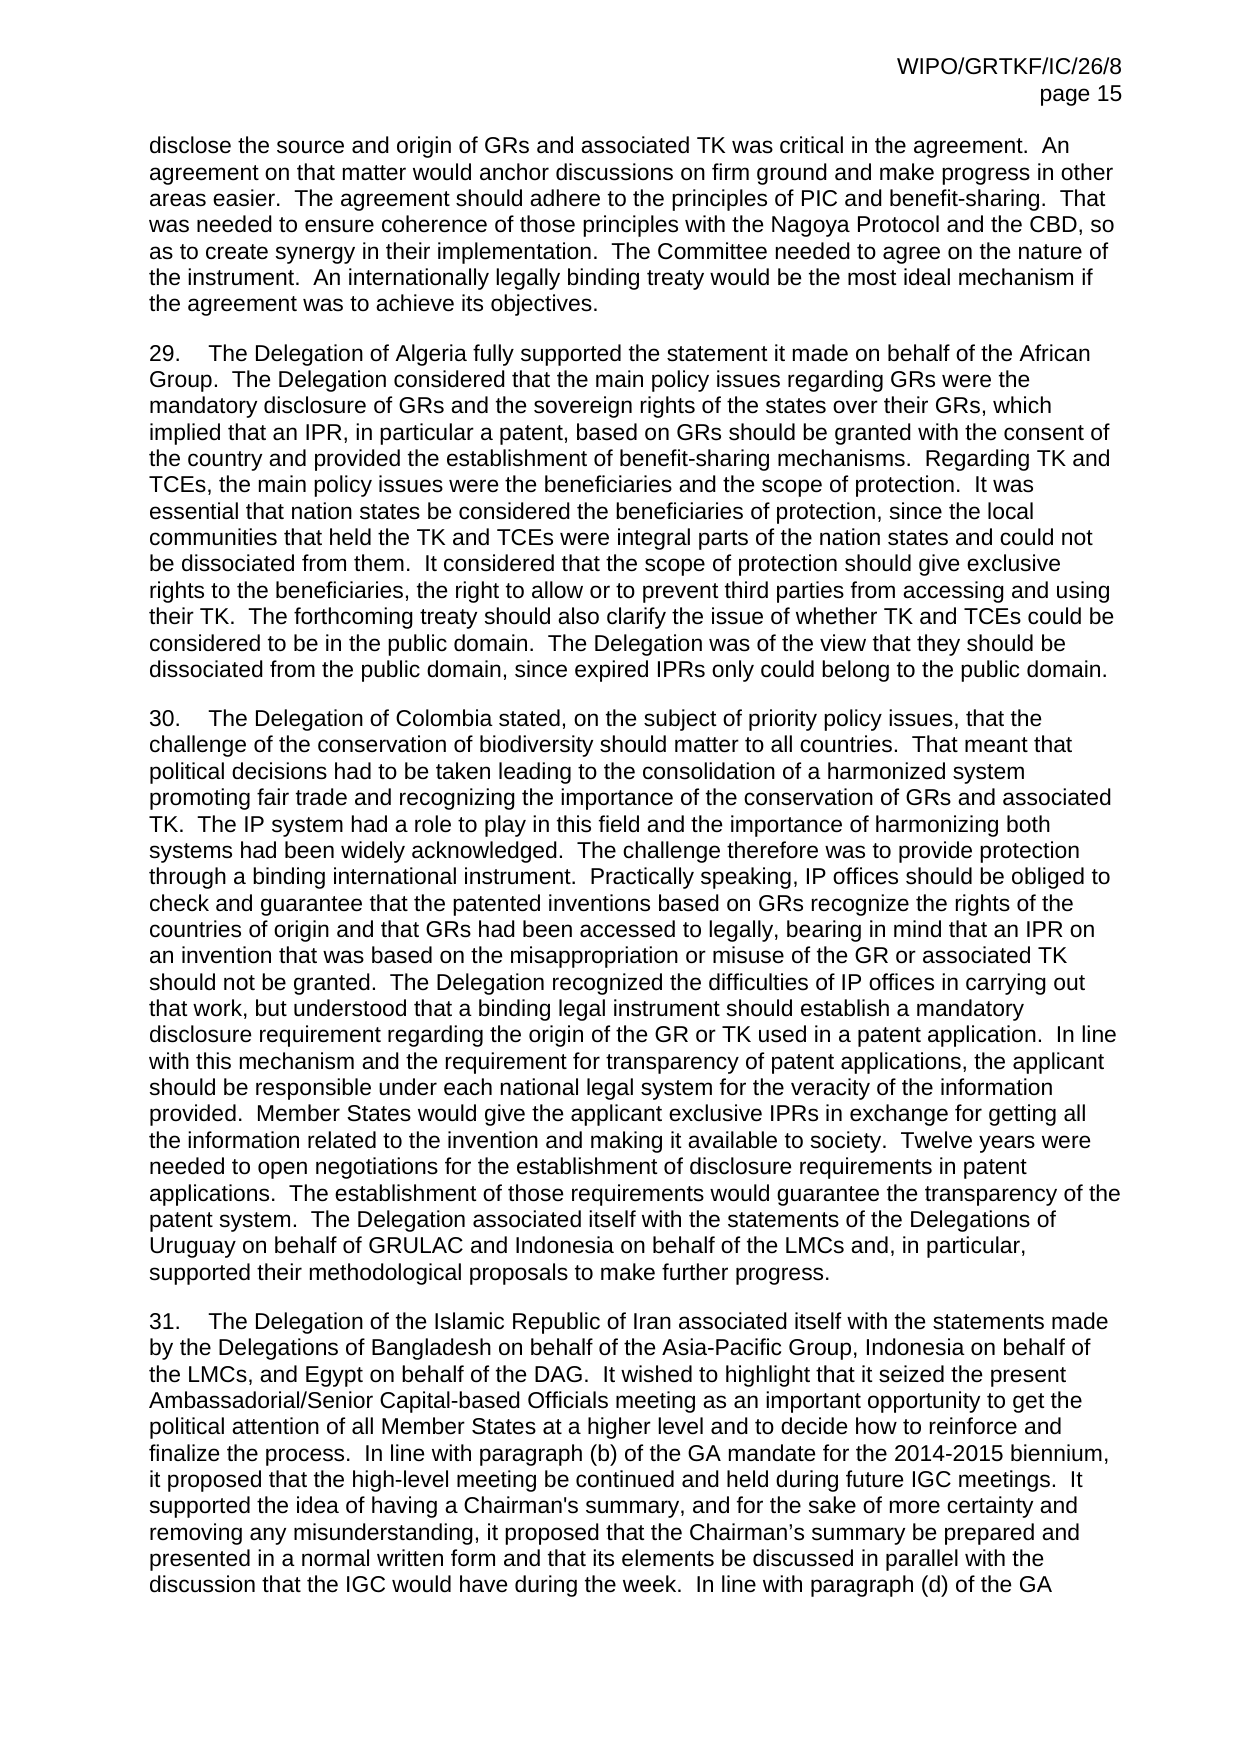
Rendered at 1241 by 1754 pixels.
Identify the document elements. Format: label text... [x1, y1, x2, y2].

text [149, 1308, 1122, 1598]
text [149, 132, 1122, 317]
text The Delegation of Colombia stated, on the subject of priority policy issues, that the challenge of the conservation of biodiversity should matter to all countries. That meant that political decisions had to be taken leading to the consolidation of a harmonized system promoting fair trade and recognizing the importance of the conservation of GRs and associated TK. The IP system had a role to play in this field and the importance of harmonizing both systems had been widely acknowledged. The challenge therefore was to provide protection through a binding international instrument. Practically speaking, IP offices should be obliged to check and guarantee that the patented inventions based on GRs recognize the rights of the countries of origin and that GRs had been accessed to legally, bearing in mind that an IPR on an invention that was based on the misappropriation or misuse of the GR or associated TK should not be granted. The Delegation recognized the difficulties of IP offices in carrying out that work, but understood that a binding legal instrument should establish a mandatory disclosure requirement regarding the origin of the GR or TK used in a patent application. In line with this mechanism and the requirement for transparency of patent applications, the applicant should be responsible under each national legal system for the veracity of the information provided. Member States would give the applicant exclusive IPRs in exchange for getting all the information related to the invention and making it available to society. Twelve years were needed to open negotiations for the establishment of disclosure requirements in patent applications. The establishment of those requirements would guarantee the transparency of the patent system. The Delegation associated itself with the statements of the Delegations of Uruguay on behalf of GRULAC and Indonesia on behalf of the LMCs and, in particular, supported their methodological proposals to make further progress. [149, 705, 1122, 1285]
text The Delegation of Algeria fully supported the statement it made on behalf of the African Group. The Delegation considered that the main policy issues regarding GRs were the mandatory disclosure of GRs and the sovereign rights of the states over their GRs, which implied that an IPR, in particular a patent, based on GRs should be granted with the consent of the country and provided the establishment of benefit-sharing mechanisms. Regarding TK and TCEs, the main policy issues were the beneficiaries and the scope of protection. It was essential that nation states be considered the beneficiaries of protection, since the local communities that held the TK and TCEs were integral parts of the nation states and could not be dissociated from them. It considered that the scope of protection should give exclusive rights to the beneficiaries, the right to allow or to prevent third parties from accessing and using their TK. The forthcoming treaty should also clarify the issue of whether TK and TCEs could be considered to be in the public domain. The Delegation was of the view that they should be dissociated from the public domain, since expired IPRs only could belong to the public domain. [149, 339, 1122, 682]
